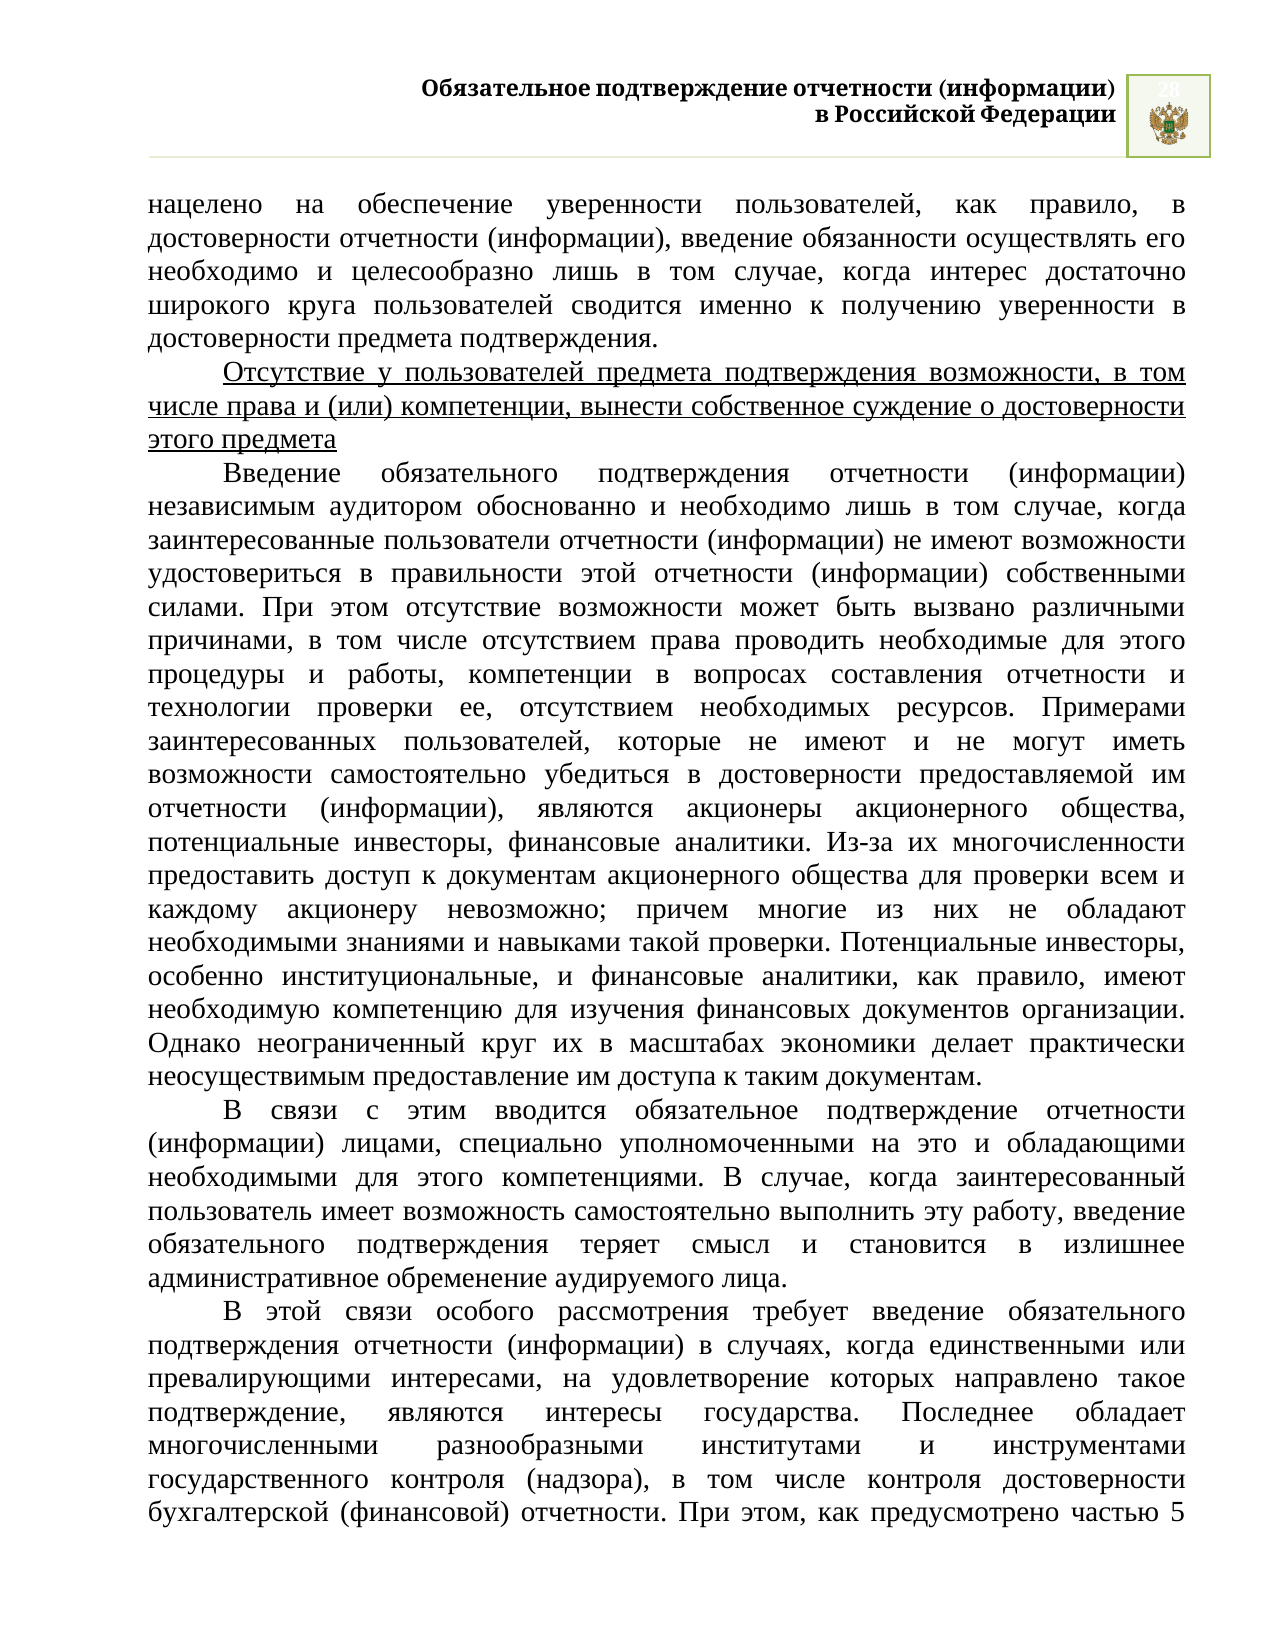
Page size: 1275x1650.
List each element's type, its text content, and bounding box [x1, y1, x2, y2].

text В связи с этим вводится обязательное подтверждение отчетности (информации) лицами, специально уполномоченными на это и обладающими необходимыми для этого компетенциями. В случае, когда заинтересованный пользователь имеет возможность самостоятельно выполнить эту работу, введение обязательного подтверждения теряет смысл и становится в излишнее административное обременение аудируемого лица. [148, 1092, 1186, 1293]
text Отсутствие у пользователей предмета подтверждения возможности, в том числе права и (или) компетенции, вынести собственное суждение о достоверности этого предмета [148, 418, 1186, 455]
picture [1149, 102, 1189, 145]
text Отсутствие у пользователей предмета подтверждения возможности, в том числе права и (или) компетенции, вынести собственное суждение о достоверности этого предмета [148, 354, 1186, 417]
text Введение обязательного подтверждения отчетности (информации) независимым аудитором обоснованно и необходимо лишь в том случае, когда заинтересованные пользователи отчетности (информации) не имеют возможности удостовериться в правильности этой отчетности (информации) собственными силами. При этом отсутствие возможности может быть вызвано различными причинами, в том числе отсутствием права проводить необходимые для этого процедуры и работы, компетенции в вопросах составления отчетности и технологии проверки ее, отсутствием необходимых ресурсов. Примерами заинтересованных пользователей, которые не имеют и не могут иметь возможности самостоятельно убедиться в достоверности предоставляемой им отчетности (информации), являются акционеры акционерного общества, потенциальные инвесторы, финансовые аналитики. Из-за их многочисленности предоставить доступ к документам акционерного общества для проверки всем и каждому акционеру невозможно; причем многие из них не обладают необходимыми знаниями и навыками такой проверки. Потенциальные инвесторы, особенно институциональные, и финансовые аналитики, как правило, имеют необходимую компетенцию для изучения финансовых документов организации. Однако неограниченный круг их в масштабах экономики делает практически неосуществимым предоставление им доступа к таким документам. [148, 455, 1186, 1092]
